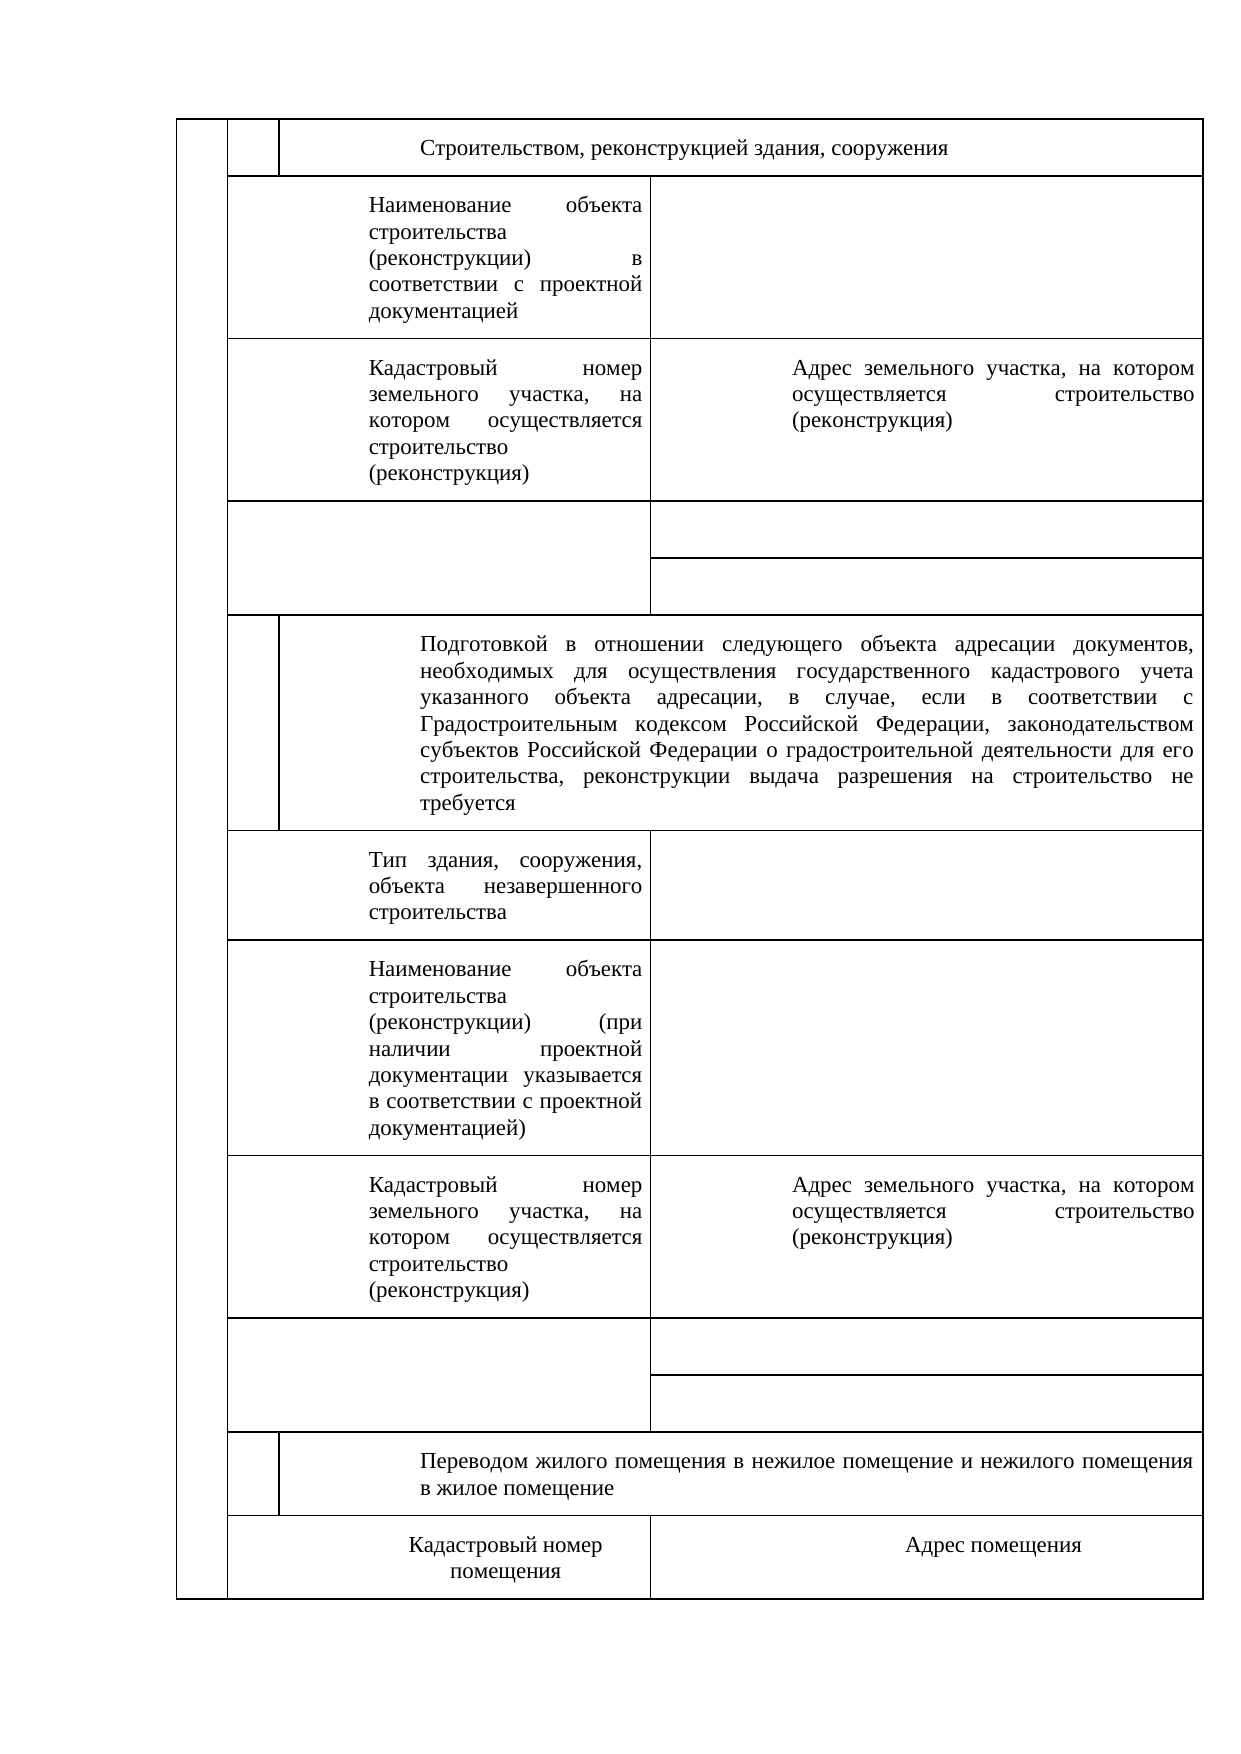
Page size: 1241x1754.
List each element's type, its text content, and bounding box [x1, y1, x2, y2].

table_cell [651, 831, 1202, 939]
table_cell [228, 616, 278, 829]
table_cell Кадастровый номер земельного участка, на котором осуществляется строительство (реконструкция) [228, 339, 650, 500]
table_cell Переводом жилого помещения в нежилое помещение и нежилого помещения в жилое помещение [280, 1433, 1202, 1515]
table_cell [228, 1319, 650, 1431]
table_cell Кадастровый номер земельного участка, на котором осуществляется строительство (реконструкция) [228, 1156, 650, 1317]
table_cell [651, 177, 1202, 338]
table_cell Наименование объекта строительства (реконструкции) (при наличии проектной документации указывается в соответствии с проектной документацией) [228, 941, 650, 1154]
table_cell [651, 1319, 1202, 1374]
table_cell [228, 1433, 278, 1515]
table_cell Подготовкой в отношении следующего объекта адресации документов, необходимых для осуществления государственного кадастрового учета указанного объекта адресации, в случае, если в соответствии с Градостроительным кодексом Российской Федерации, законодательством субъектов Российской Федерации о градостроительной деятельности для его строительства, реконструкции выдача разрешения на строительство не требуется [280, 616, 1202, 829]
table_cell Адрес земельного участка, на котором осуществляется строительство (реконструкция) [651, 339, 1202, 500]
table_cell Адрес помещения [651, 1516, 1202, 1598]
table_cell [651, 941, 1202, 1154]
table_cell [651, 559, 1202, 614]
table_cell [651, 1376, 1202, 1431]
table_cell [651, 502, 1202, 557]
table_cell Строительством, реконструкцией здания, сооружения [280, 120, 1202, 175]
table_cell [228, 120, 278, 175]
table_cell Тип здания, сооружения, объекта незавершенного строительства [228, 831, 650, 939]
table_cell Наименование объекта строительства (реконструкции) в соответствии с проектной документацией [228, 177, 650, 338]
table_cell [228, 502, 650, 614]
table_cell Адрес земельного участка, на котором осуществляется строительство (реконструкция) [651, 1156, 1202, 1317]
table_cell Кадастровый номер помещения [228, 1516, 650, 1598]
